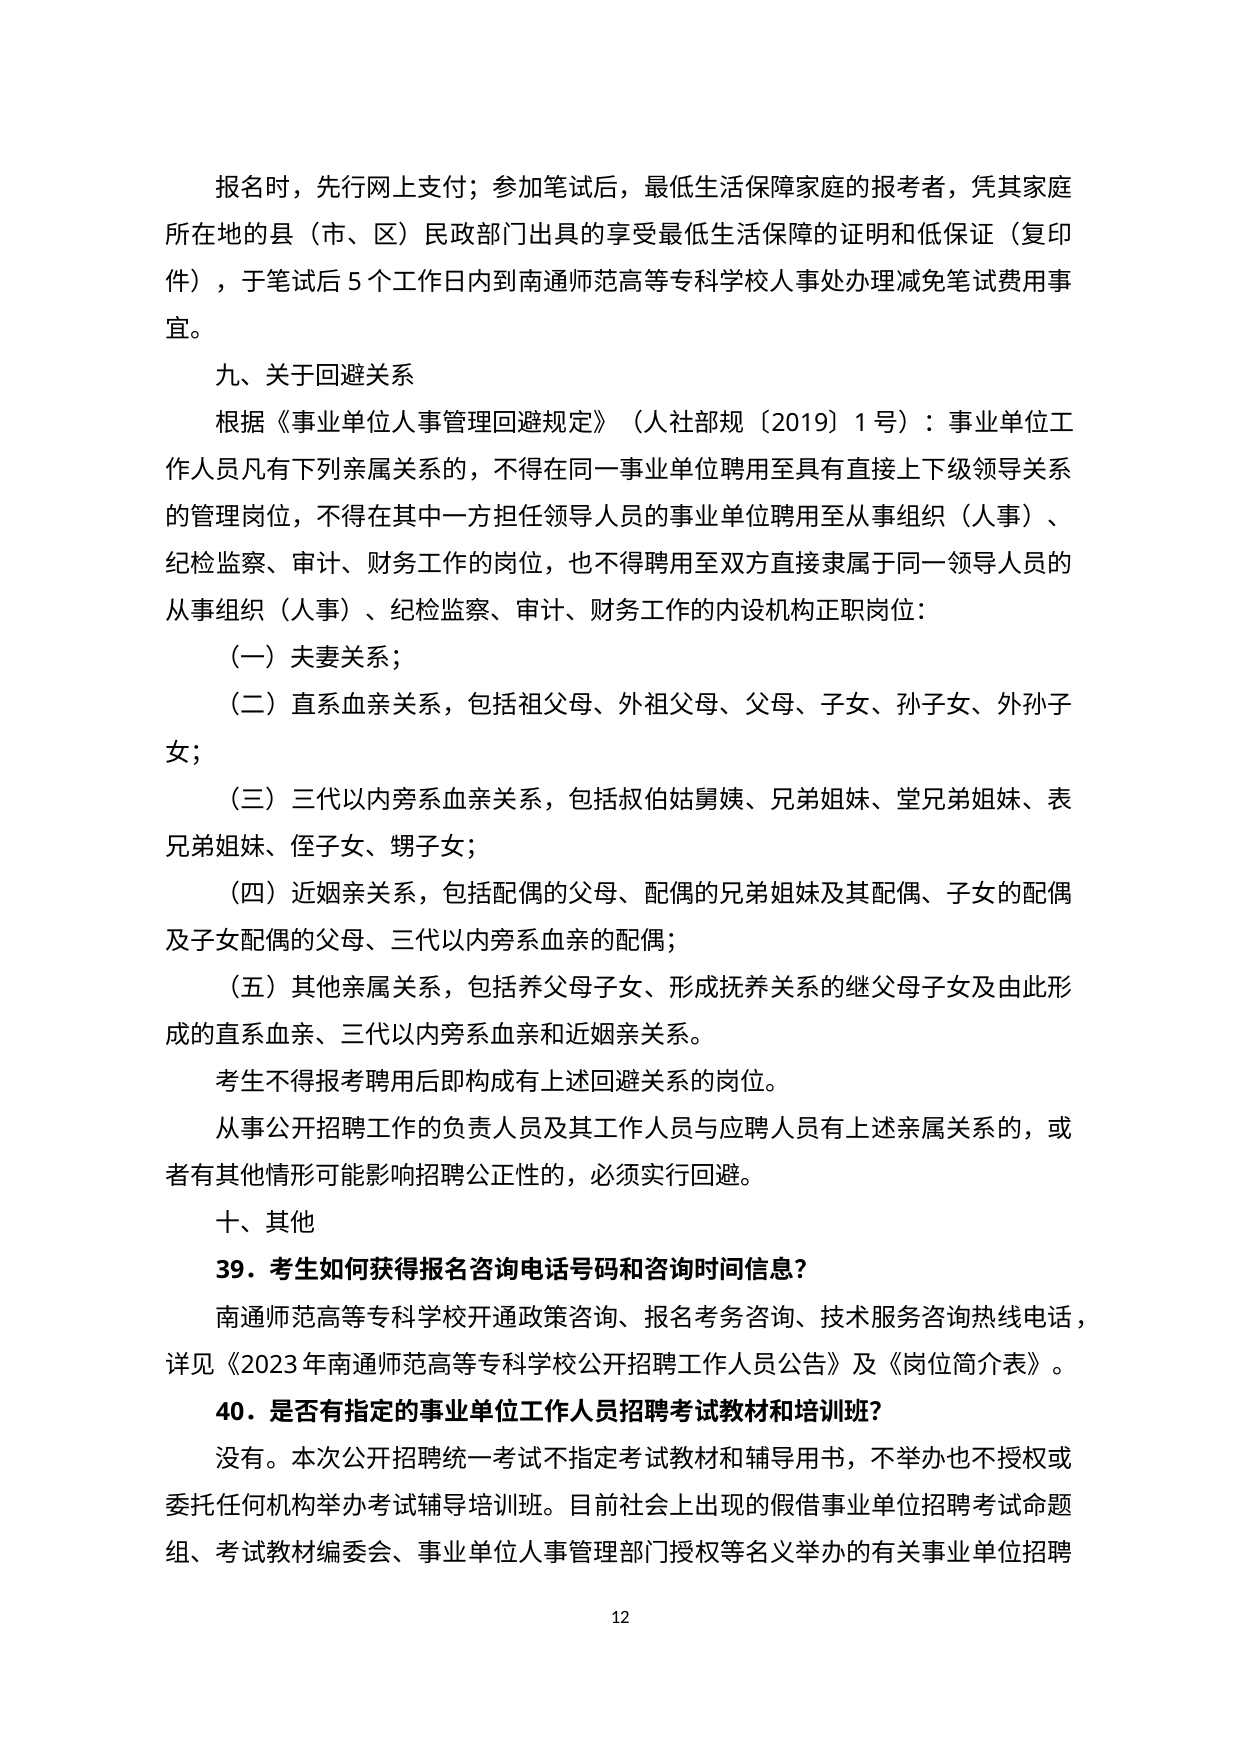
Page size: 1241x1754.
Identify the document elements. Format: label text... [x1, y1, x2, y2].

text （一）夫妻关系； [165, 638, 1075, 674]
text 根据《事业单位人事管理回避规定》（人社部规〔2019〕1号）：事业单位工作人员凡有下列亲属关系的，不得在同一事业单位聘用至具有直接上下级领导关系的管理岗位，不得在其中一方担任领导人员的事业单位聘用至从事组织（人事）、纪检监察、审计、财务工作的岗位，也不得聘用至双方直接隶属于同一领导人员的从事组织（人事）、纪检监察、审计、财务工作的内设机构正职岗位： [165, 402, 1075, 627]
text （四）近姻亲关系，包括配偶的父母、配偶的兄弟姐妹及其配偶、子女的配偶及子女配偶的父母、三代以内旁系血亲的配偶； [165, 873, 1075, 957]
text （三）三代以内旁系血亲关系，包括叔伯姑舅姨、兄弟姐妹、堂兄弟姐妹、表兄弟姐妹、侄子女、甥子女； [165, 779, 1075, 862]
text 九、关于回避关系 [165, 355, 1075, 392]
text 报名时，先行网上支付；参加笔试后，最低生活保障家庭的报考者，凭其家庭所在地的县（市、区）民政部门出具的享受最低生活保障的证明和低保证（复印件），于笔试后5个工作日内到南通师范高等专科学校人事处办理减免笔试费用事宜。 [165, 167, 1075, 344]
text 从事公开招聘工作的负责人员及其工作人员与应聘人员有上述亲属关系的，或者有其他情形可能影响招聘公正性的，必须实行回避。 [165, 1109, 1075, 1192]
text 39．考生如何获得报名咨询电话号码和咨询时间信息？ [165, 1250, 1075, 1286]
text 40．是否有指定的事业单位工作人员招聘考试教材和培训班？ [165, 1391, 1075, 1427]
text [165, 1438, 1075, 1569]
text 考生不得报考聘用后即构成有上述回避关系的岗位。 [165, 1062, 1075, 1098]
text 南通师范高等专科学校开通政策咨询、报名考务咨询、技术服务咨询热线电话，详见《2023年南通师范高等专科学校公开招聘工作人员公告》及《岗位简介表》。 [165, 1297, 1075, 1380]
text 十、其他 [165, 1203, 1075, 1239]
text （五）其他亲属关系，包括养父母子女、形成抚养关系的继父母子女及由此形成的直系血亲、三代以内旁系血亲和近姻亲关系。 [165, 967, 1075, 1051]
text （二）直系血亲关系，包括祖父母、外祖父母、父母、子女、孙子女、外孙子女； [165, 685, 1075, 768]
